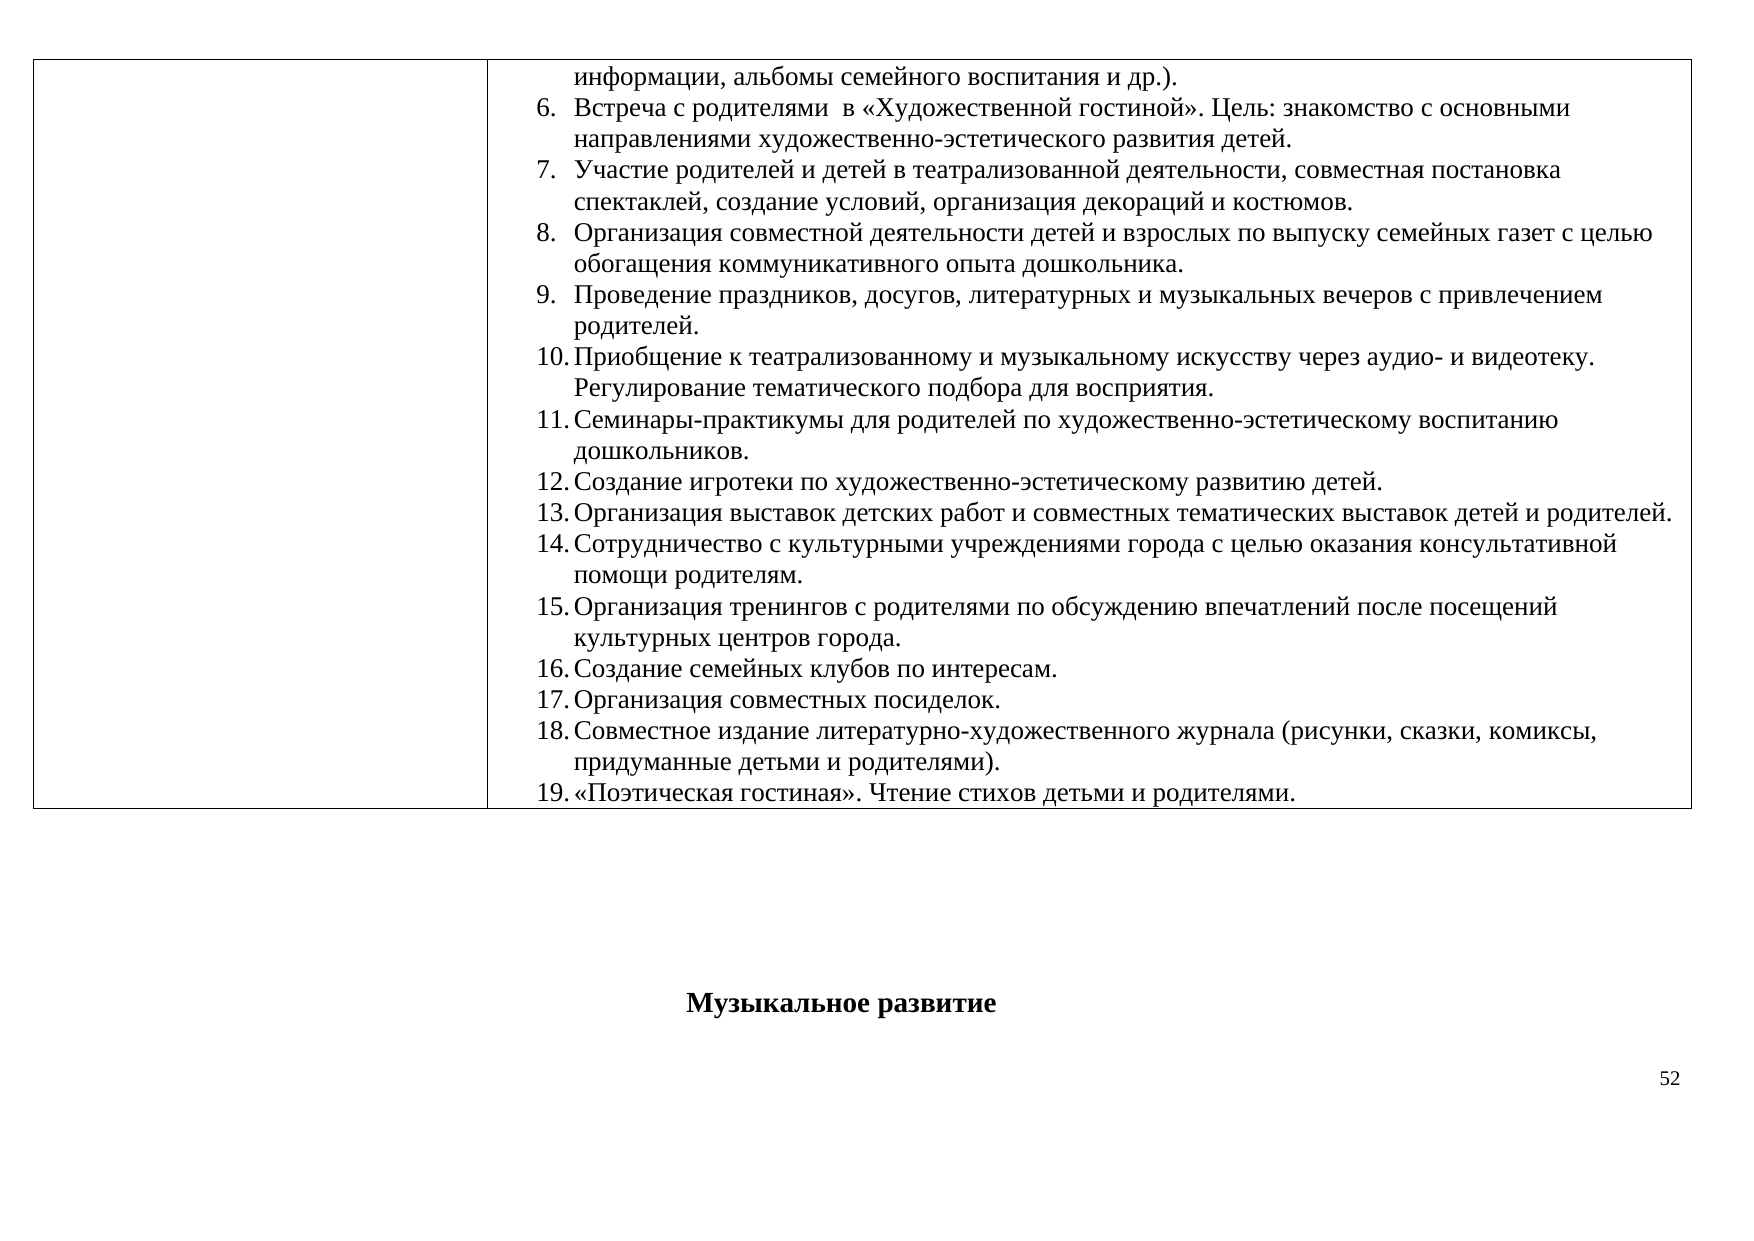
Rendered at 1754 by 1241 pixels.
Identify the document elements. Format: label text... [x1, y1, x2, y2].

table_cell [34, 60, 487, 808]
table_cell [488, 60, 1691, 808]
text Музыкальное развитие [44, 985, 1679, 1018]
